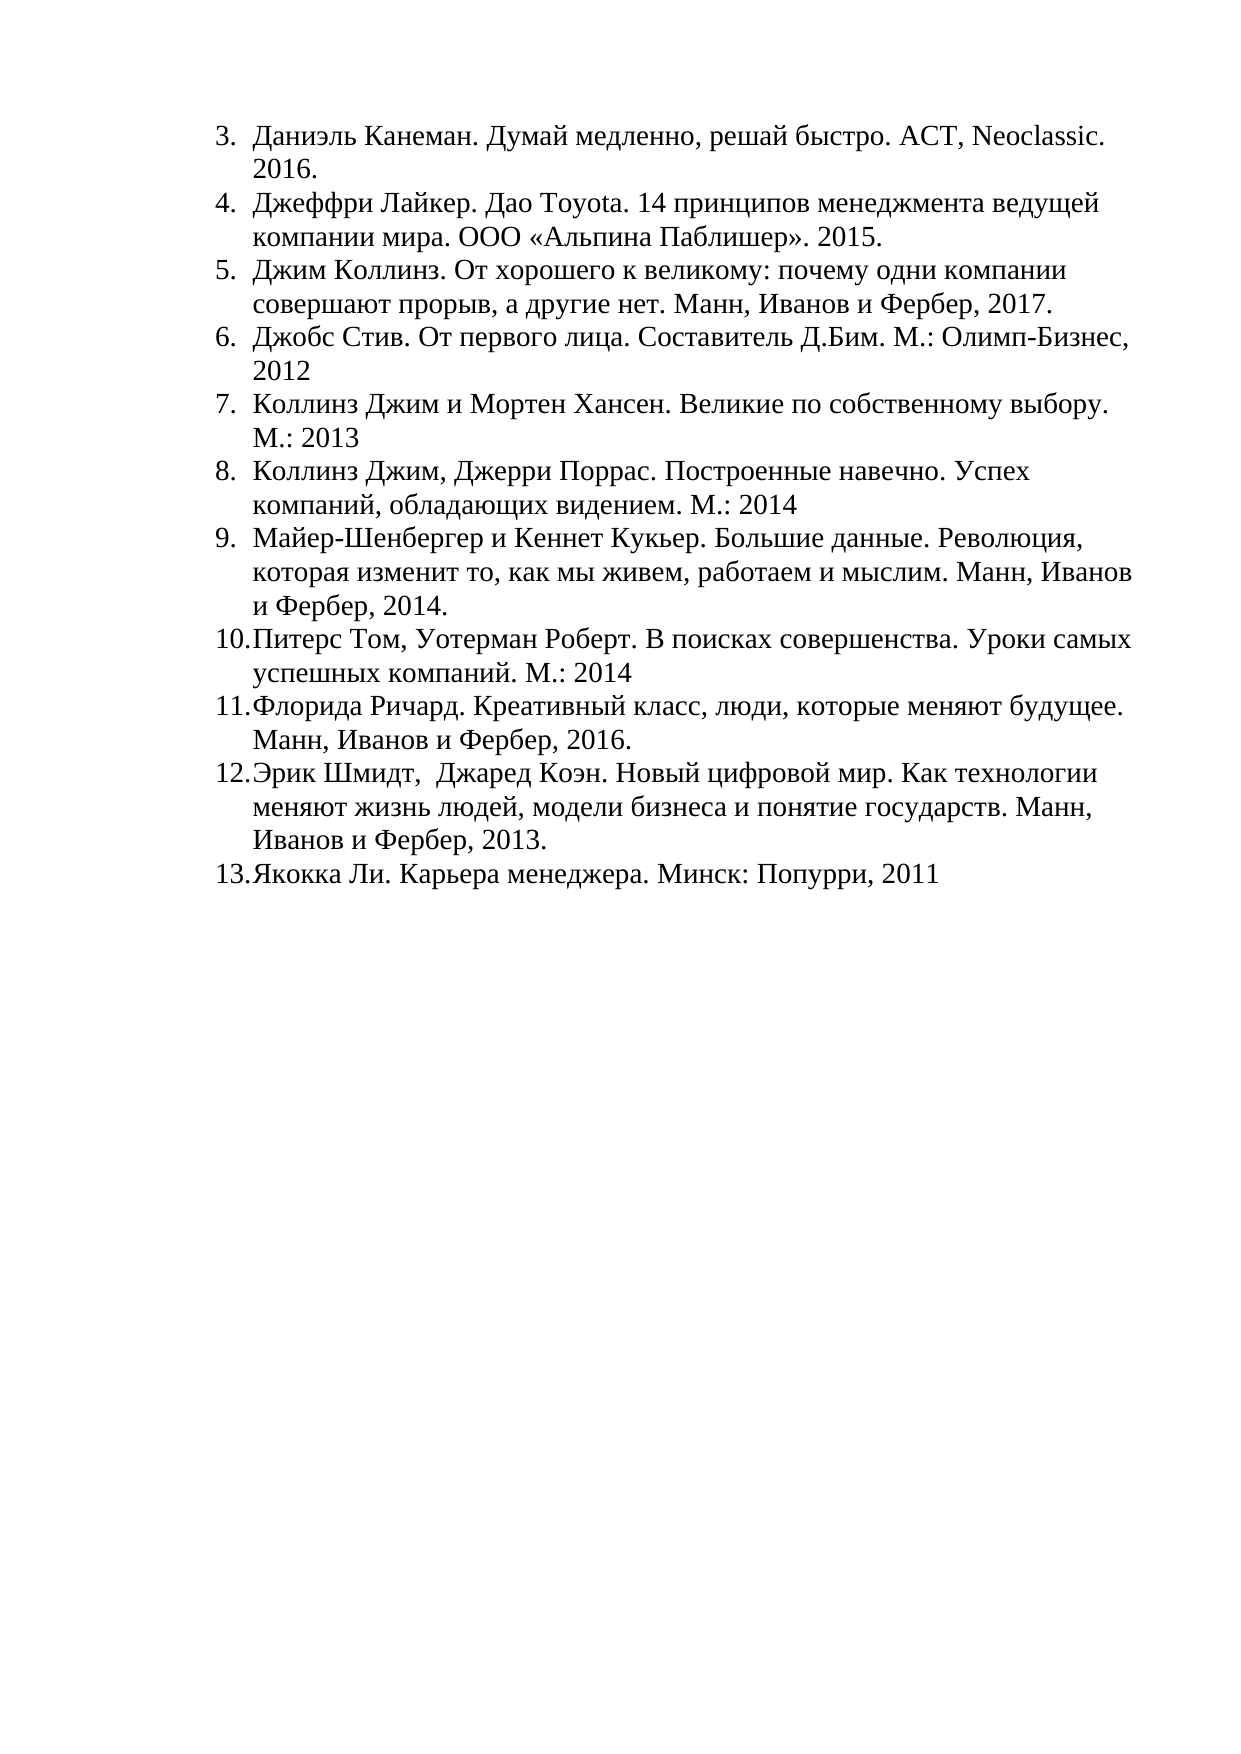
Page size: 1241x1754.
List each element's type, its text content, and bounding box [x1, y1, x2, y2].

list Даниэль Канеман. Думай медленно, решай быстро. ACT, Neoclassic. 2016. [215, 118, 1152, 185]
list Якокка Ли. Карьера менеджера. Минск: Попурри, 2011 [215, 856, 1152, 889]
list Коллинз Джим и Мортен Хансен. Великие по собственному выбору. М.: 2013 [215, 386, 1152, 453]
list Джеффри Лайкер. Дао Toyota. 14 принципов менеджмента ведущей компании мира. ООО «Альпина Паблишер». 2015. [215, 185, 1152, 252]
list Эрик Шмидт, Джаред Коэн. Новый цифровой мир. Как технологии меняют жизнь людей, модели бизнеса и понятие государств. Манн, Иванов и Фербер, 2013. [215, 755, 1152, 856]
list Майер-Шенбергер и Кеннет Кукьер. Большие данные. Революция, которая изменит то, как мы живем, работаем и мыслим. Манн, Иванов и Фербер, 2014. [215, 521, 1152, 621]
list Флорида Ричард. Креативный класс, люди, которые меняют будущее. Манн, Иванов и Фербер, 2016. [215, 688, 1152, 755]
list Коллинз Джим, Джерри Поррас. Построенные навечно. Успех компаний, обладающих видением. М.: 2014 [215, 453, 1152, 521]
list Питерс Том, Уотерман Роберт. В поисках совершенства. Уроки самых успешных компаний. М.: 2014 [215, 621, 1152, 688]
list Джим Коллинз. От хорошего к великому: почему одни компании совершают прорыв, а другие нет. Манн, Иванов и Фербер, 2017. [215, 252, 1152, 319]
list Джобс Стив. От первого лица. Составитель Д.Бим. М.: Олимп-Бизнес, 2012 [215, 319, 1152, 386]
